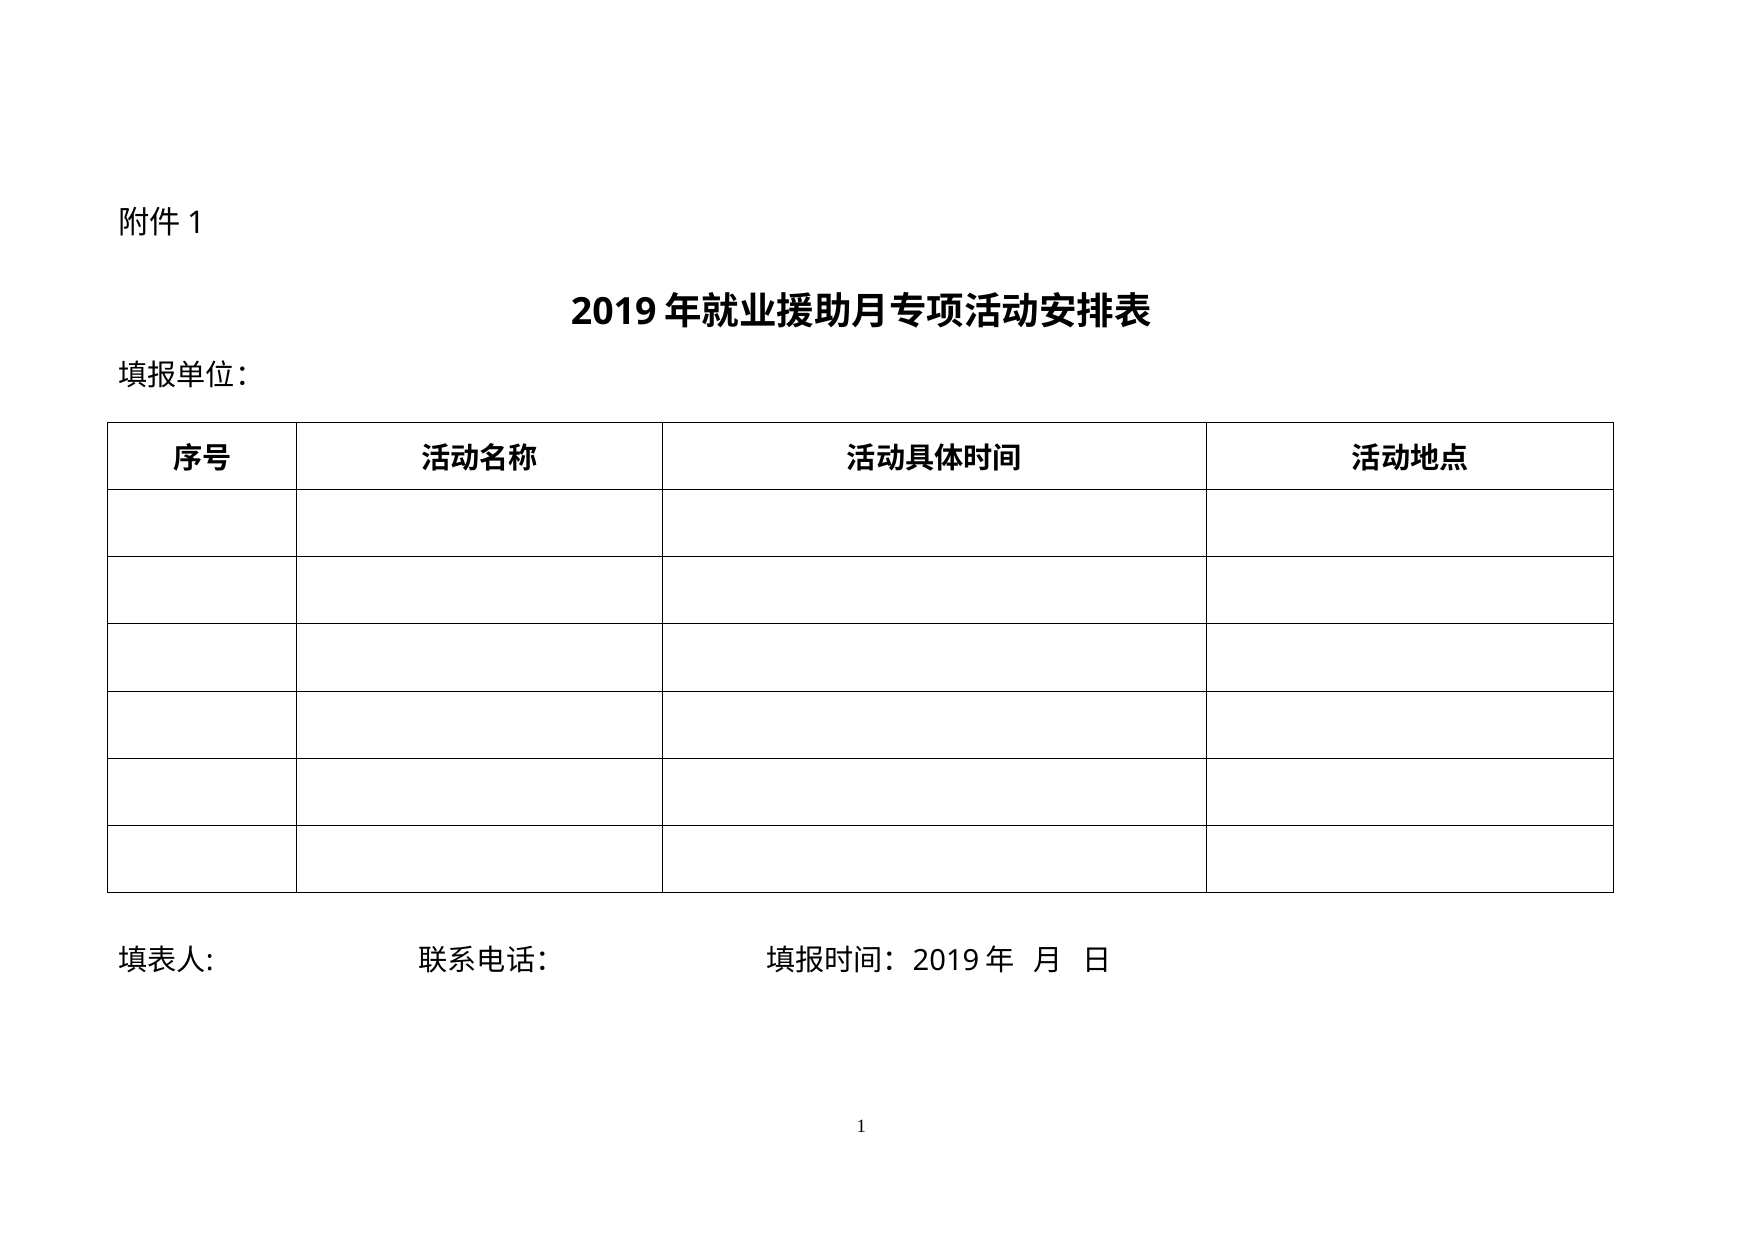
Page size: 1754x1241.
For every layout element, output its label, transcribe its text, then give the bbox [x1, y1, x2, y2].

text 填表人: 联系电话： 填报时间：2019年 月 日 [118, 926, 1604, 991]
table_cell [108, 759, 296, 825]
table_cell [1207, 557, 1613, 623]
table_cell [663, 490, 1206, 556]
text 填报单位： [118, 341, 1604, 406]
table_cell [663, 826, 1206, 892]
table_cell [297, 557, 662, 623]
table_cell [297, 759, 662, 825]
text 附件1 [118, 198, 1604, 243]
table_cell [297, 490, 662, 556]
table_header 活动地点 [1207, 423, 1613, 489]
table_cell [663, 692, 1206, 758]
table_cell [1207, 826, 1613, 892]
table_cell [1207, 759, 1613, 825]
text 2019年就业援助月专项活动安排表 [118, 276, 1604, 341]
table_header 序号 [108, 423, 296, 489]
table_cell [1207, 490, 1613, 556]
table_header 活动名称 [297, 423, 662, 489]
table_cell [663, 624, 1206, 691]
table_cell [663, 557, 1206, 623]
table_cell [108, 490, 296, 556]
table_cell [297, 826, 662, 892]
table_cell [663, 759, 1206, 825]
table_cell [297, 624, 662, 691]
table_cell [108, 624, 296, 691]
table_cell [297, 692, 662, 758]
table_cell [108, 692, 296, 758]
table_cell [108, 826, 296, 892]
table_cell [1207, 692, 1613, 758]
table_header 活动具体时间 [663, 423, 1206, 489]
table_cell [108, 557, 296, 623]
table_cell [1207, 624, 1613, 691]
